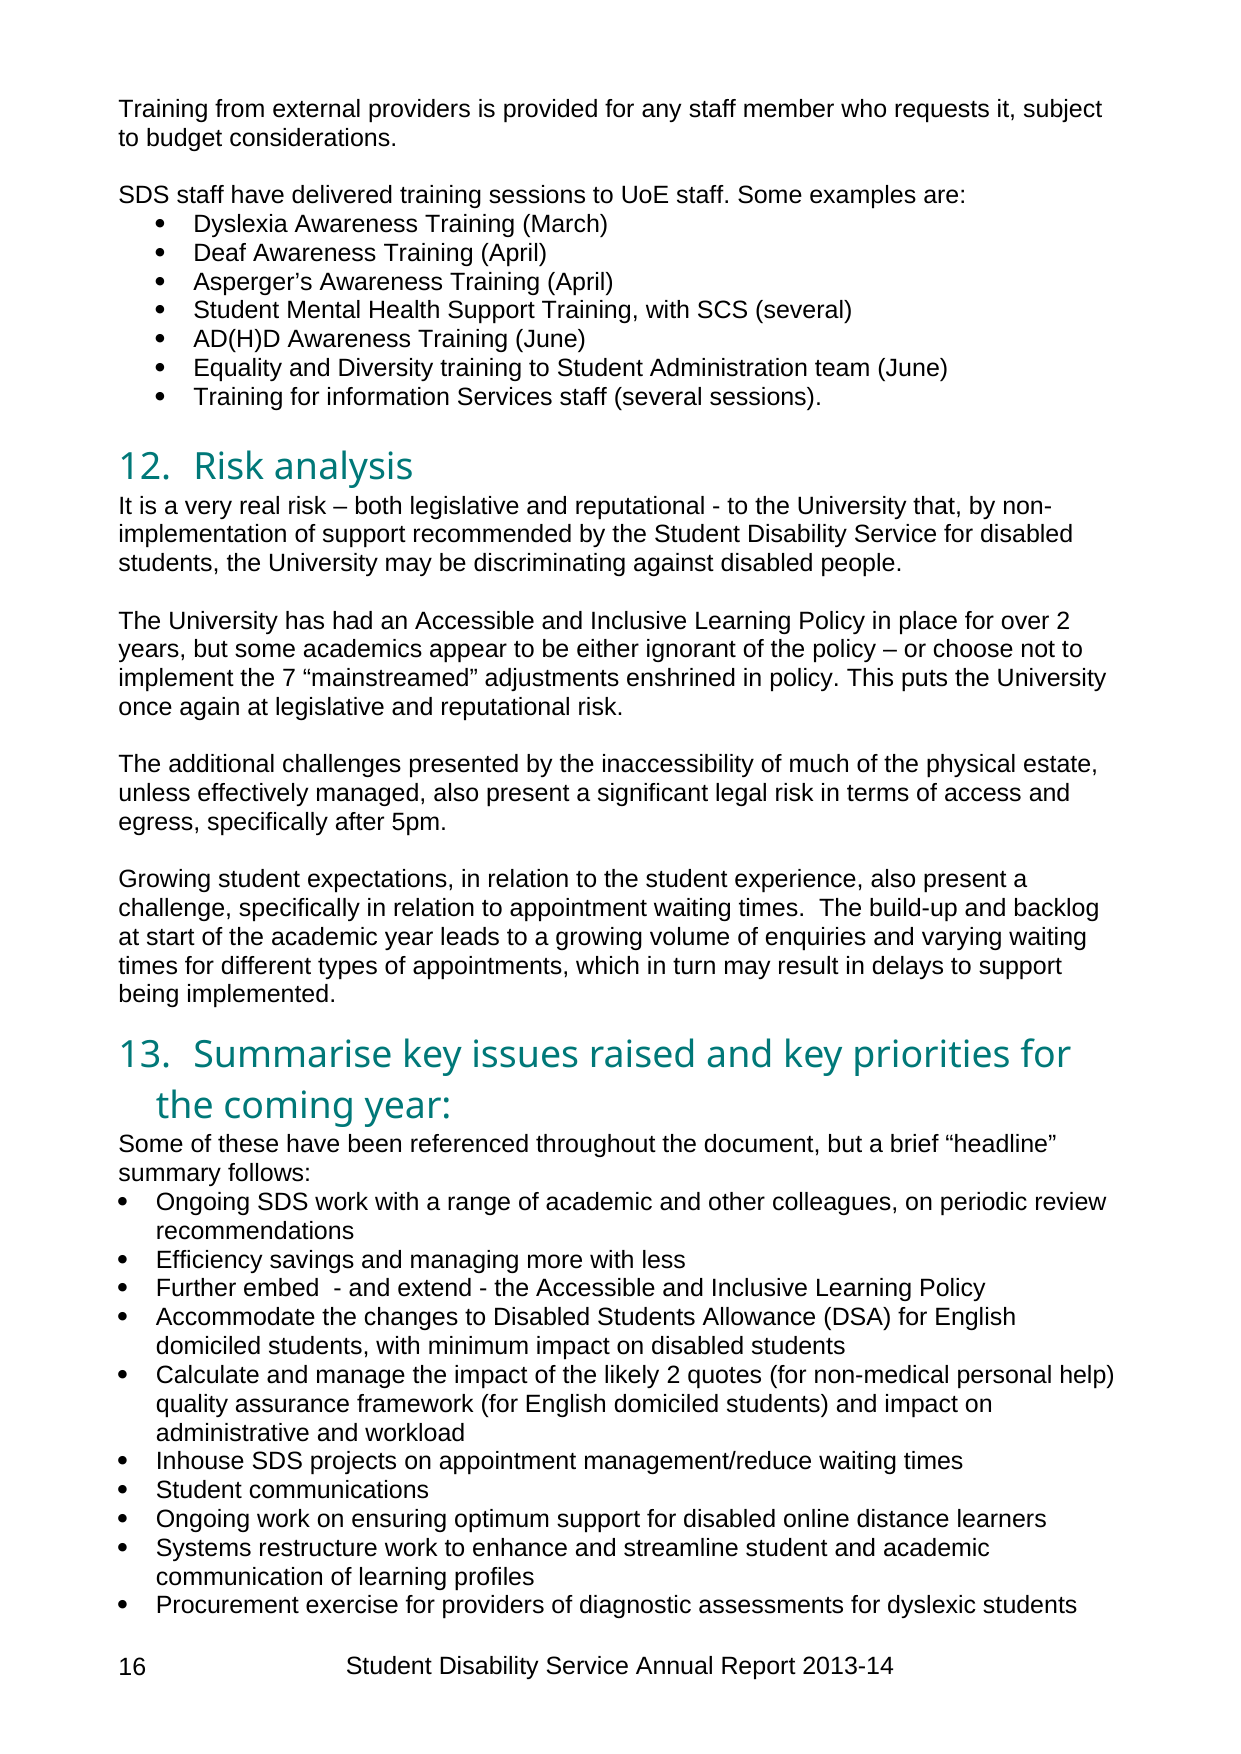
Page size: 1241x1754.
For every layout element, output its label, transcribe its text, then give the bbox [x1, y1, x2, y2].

list Systems restructure work to enhance and streamline student and academic communication of learning profiles [118, 1533, 1122, 1590]
list Further embed - and extend - the Accessible and Inclusive Learning Policy [118, 1273, 1122, 1302]
list Ongoing SDS work with a range of academic and other colleagues, on periodic review recommendations [118, 1187, 1122, 1244]
list Asperger’s Awareness Training (April) [156, 267, 1122, 296]
list Student Mental Health Support Training, with SCS (several) [156, 296, 1122, 324]
list Accommodate the changes to Disabled Students Allowance (DSA) for English domiciled students, with minimum impact on disabled students [118, 1302, 1122, 1360]
text The additional challenges presented by the inaccessibility of much of the physical estate, unless effectively managed, also present a significant legal risk in terms of access and egress, specifically after 5pm. [118, 749, 1122, 836]
list Calculate and manage the impact of the likely 2 quotes (for non-medical personal help) quality assurance framework (for English domiciled students) and impact on administrative and workload [118, 1360, 1122, 1446]
list Equality and Diversity training to Student Administration team (June) [156, 353, 1122, 382]
text Training from external providers is provided for any staff member who requests it, subject to budget considerations. [118, 94, 1122, 151]
list Dyslexia Awareness Training (March) [156, 209, 1122, 238]
text SDS staff have delivered training sessions to UoE staff. Some examples are: [118, 180, 1122, 209]
text It is a very real risk – both legislative and reputational - to the University that, by non-implementation of support recommended by the Student Disability Service for disabled students, the University may be discriminating against disabled people. [118, 491, 1122, 577]
text Some of these have been referenced throughout the document, but a brief “headline” summary follows: [118, 1129, 1122, 1187]
list Deaf Awareness Training (April) [156, 238, 1122, 267]
list Procurement exercise for providers of diagnostic assessments for dyslexic students [118, 1590, 1122, 1619]
text The University has had an Accessible and Inclusive Learning Policy in place for over 2 years, but some academics appear to be either ignorant of the policy – or choose not to implement the 7 “mainstreamed” adjustments enshrined in policy. This puts the University once again at legislative and reputational risk. [118, 606, 1122, 721]
text Growing student expectations, in relation to the student experience, also present a challenge, specifically in relation to appointment waiting times. The build-up and backlog at start of the academic year leads to a growing volume of enquiries and varying waiting times for different types of appointments, which in turn may result in delays to support being implemented. [118, 864, 1122, 1008]
subtitle Risk analysis [118, 440, 1122, 491]
list Ongoing work on ensuring optimum support for disabled online distance learners [118, 1504, 1122, 1533]
subtitle Summarise key issues raised and key priorities for the coming year: [118, 1027, 1122, 1129]
list AD(H)D Awareness Training (June) [156, 324, 1122, 353]
list Student communications [118, 1475, 1122, 1504]
list Efficiency savings and managing more with less [118, 1244, 1122, 1273]
list Training for information Services staff (several sessions). [156, 382, 1122, 411]
list Inhouse SDS projects on appointment management/reduce waiting times [118, 1446, 1122, 1475]
